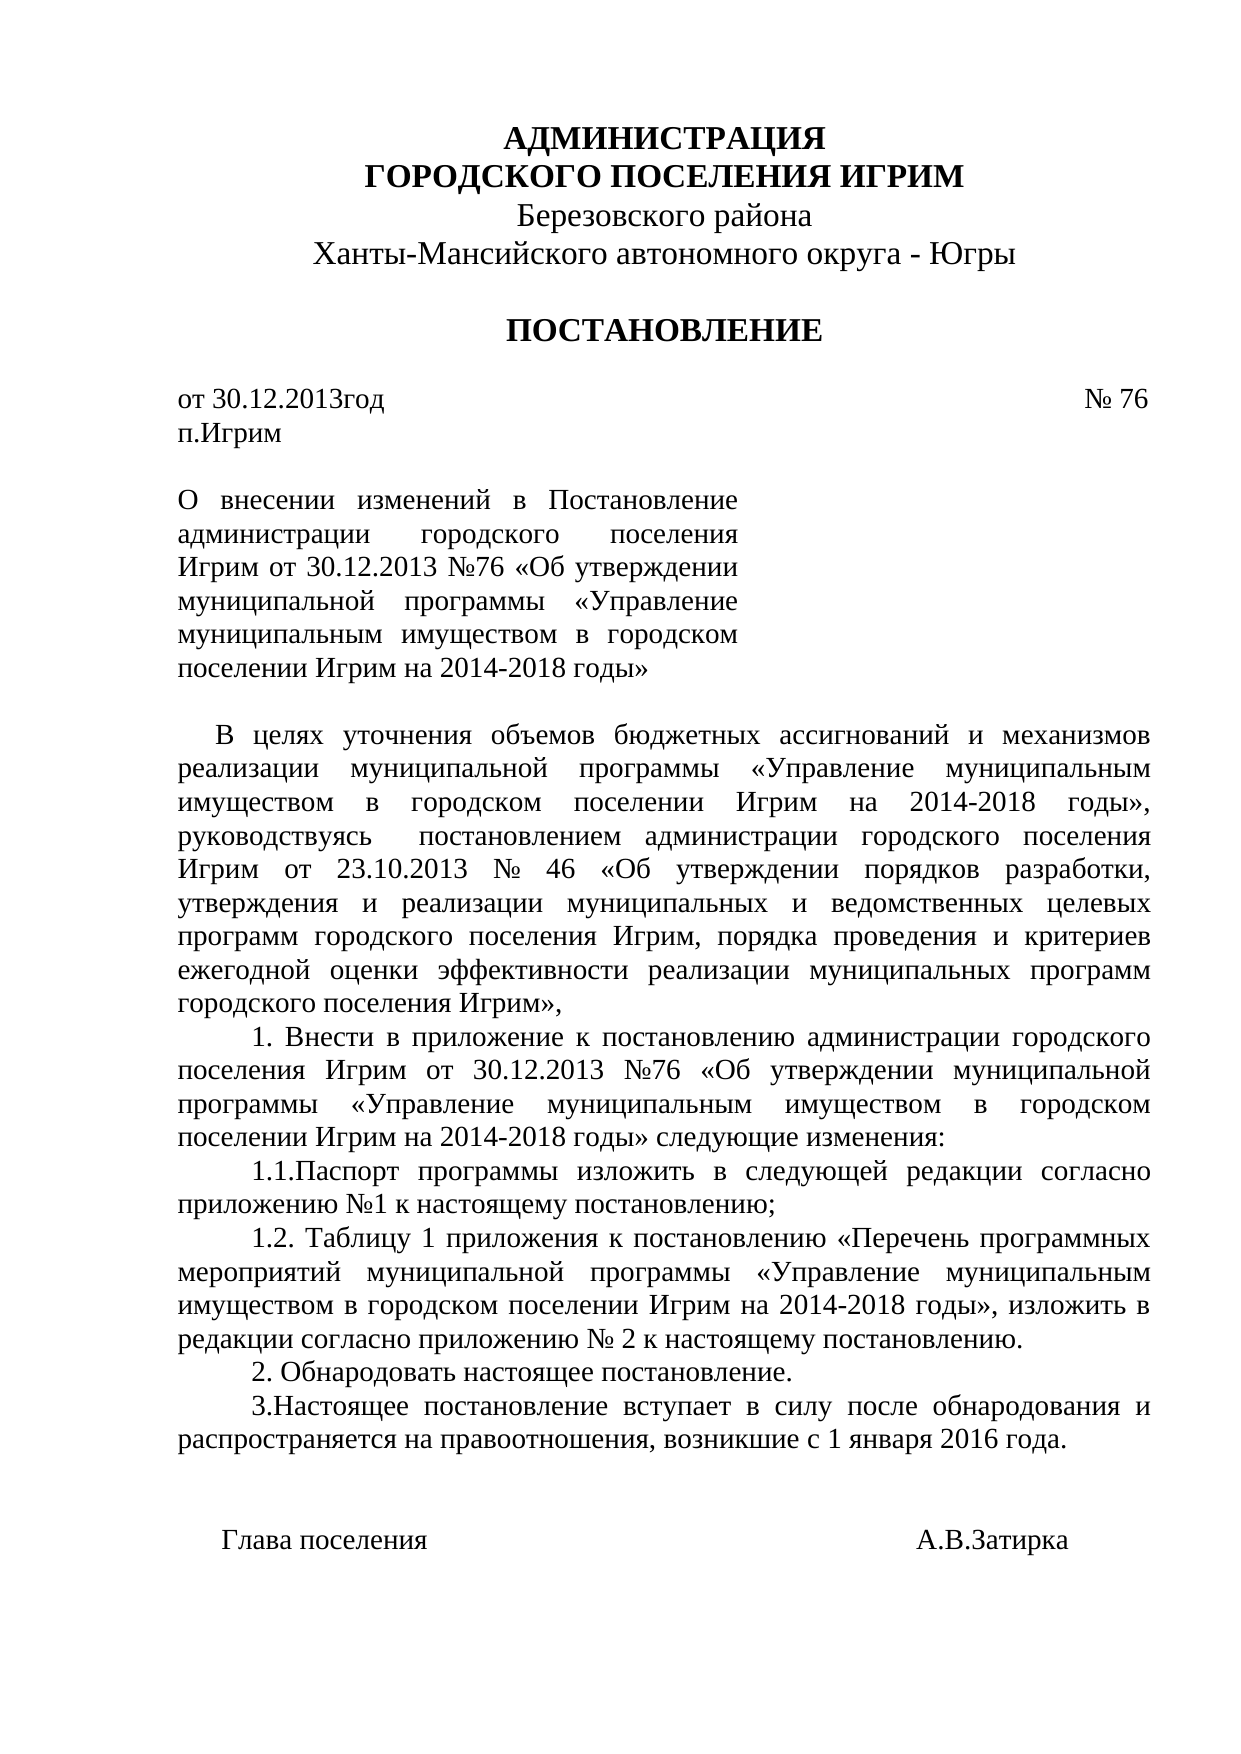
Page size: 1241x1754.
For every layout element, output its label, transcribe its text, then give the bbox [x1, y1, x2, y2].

text 1. Внести в приложение к постановлению администрации городского поселения Игрим от 30.12.2013 №76 «Об утверждении муниципальной программы «Управление муниципальным имуществом в городском поселении Игрим на 2014-2018 годы» следующие изменения: [177, 1019, 1152, 1153]
text В целях уточнения объемов бюджетных ассигнований и механизмов реализации муниципальной программы «Управление муниципальным имуществом в городском поселении Игрим на 2014-2018 годы», руководствуясь постановлением администрации городского поселения Игрим от 23.10.2013 № 46 «Об утверждении порядков разработки, утверждения и реализации муниципальных и ведомственных целевых программ городского поселения Игрим, порядка проведения и критериев ежегодной оценки эффективности реализации муниципальных программ городского поселения Игрим», [177, 717, 1152, 1019]
text Глава поселения А.В.Затирка [177, 1522, 1152, 1556]
text Ханты-Мансийского автономного округа - Югры [177, 233, 1152, 271]
text ПОСТАНОВЛЕНИЕ [177, 310, 1152, 348]
text 3.Настоящее постановление вступает в силу после обнародования и распространяется на правоотношения, возникшие с 1 января 2016 года. [177, 1388, 1152, 1455]
text 1.2. Таблицу 1 приложения к постановлению «Перечень программных мероприятий муниципальной программы «Управление муниципальным имуществом в городском поселении Игрим на 2014-2018 годы», изложить в редакции согласно приложению № 2 к настоящему постановлению. [177, 1220, 1152, 1354]
text п.Игрим [177, 415, 1152, 449]
text АДМИНИСТРАЦИЯ [177, 118, 1152, 156]
text 2. Обнародовать настоящее постановление. [177, 1354, 1152, 1388]
text Березовского района [177, 195, 1152, 233]
text О внесении изменений в Постановление администрации городского поселения Игрим от 30.12.2013 №76 «Об утверждении муниципальной программы «Управление муниципальным имуществом в городском поселении Игрим на 2014-2018 годы» [177, 482, 738, 683]
text ГОРОДСКОГО ПОСЕЛЕНИЯ ИГРИМ [177, 156, 1152, 195]
text от 30.12.2013год № 76 [177, 382, 1152, 415]
text 1.1.Паспорт программы изложить в следующей редакции согласно приложению №1 к настоящему постановлению; [177, 1153, 1152, 1220]
